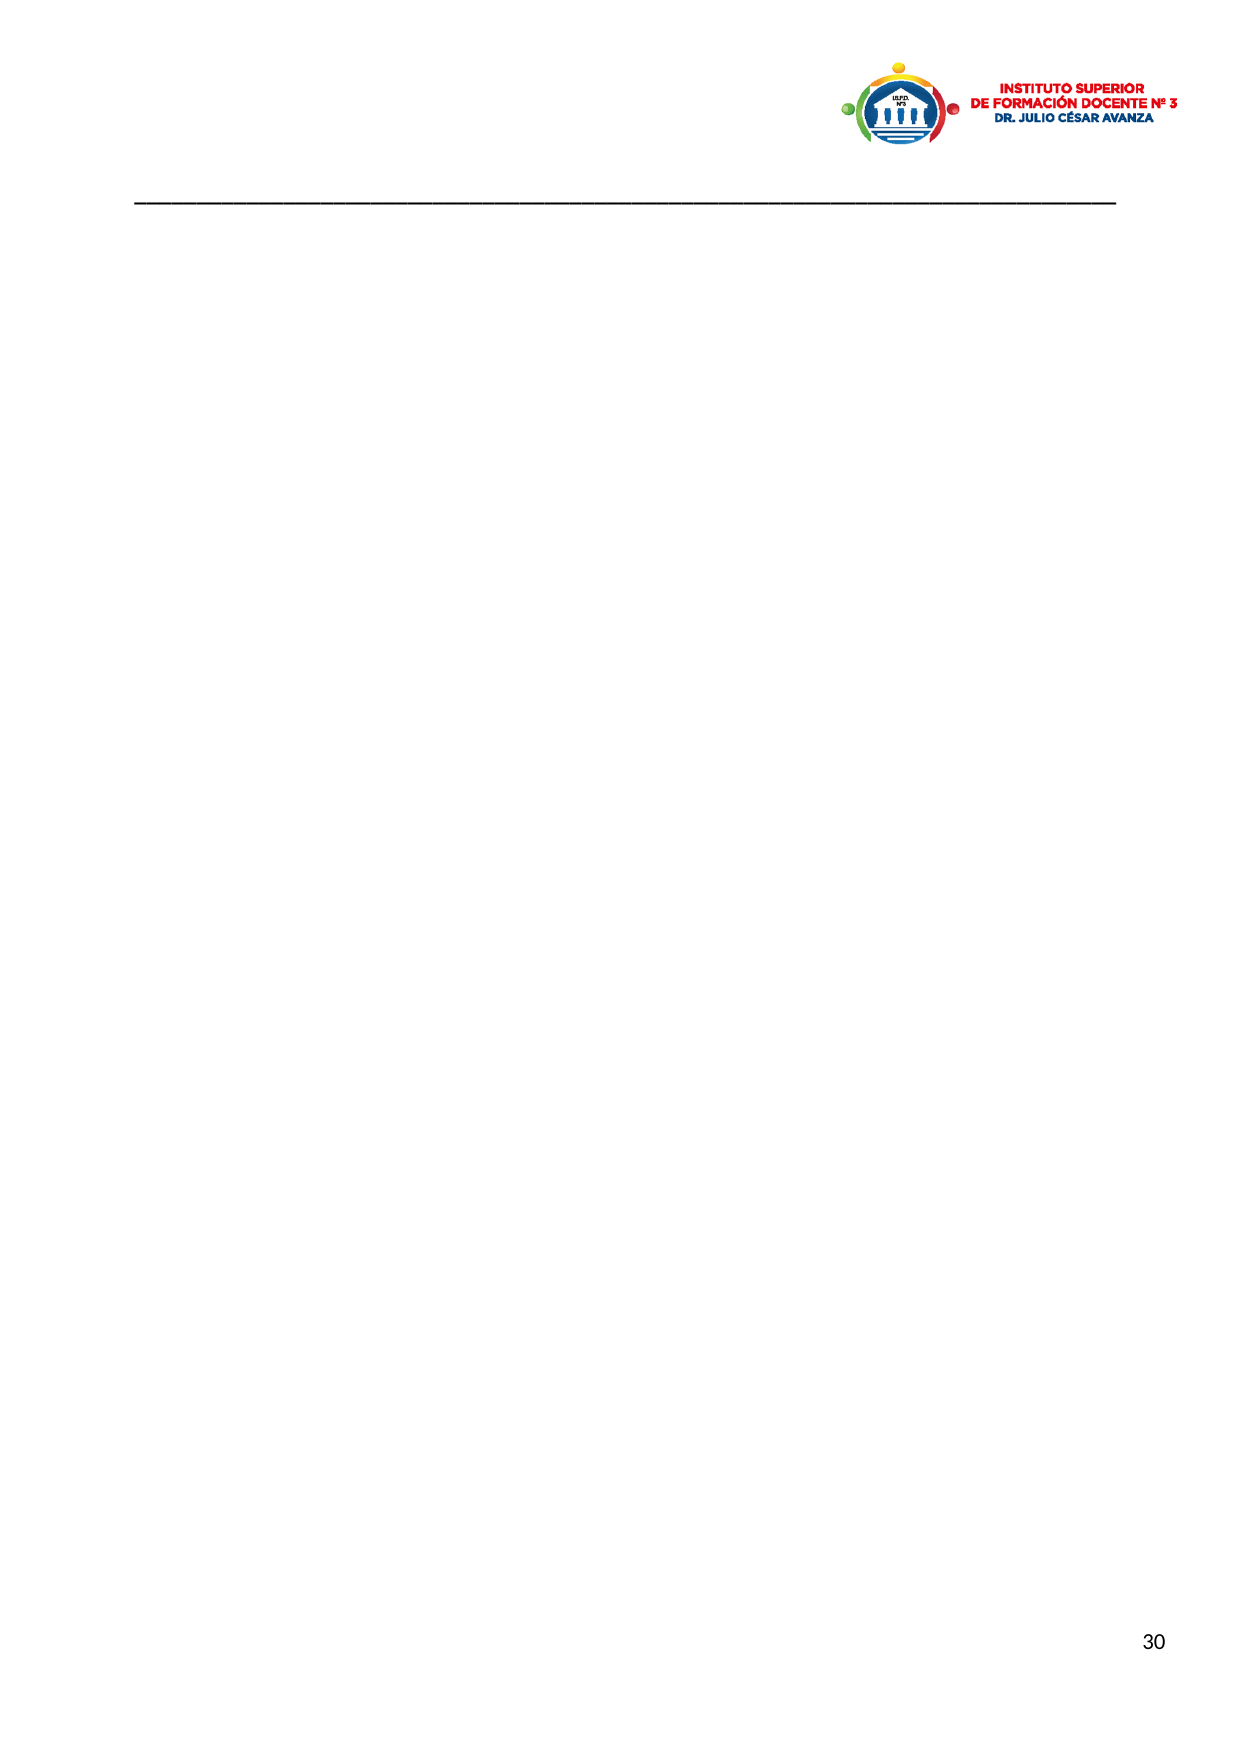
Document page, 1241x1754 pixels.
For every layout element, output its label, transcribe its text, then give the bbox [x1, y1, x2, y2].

text _______________________________________________________________________________ [134, 177, 1153, 208]
picture [832, 59, 1192, 154]
